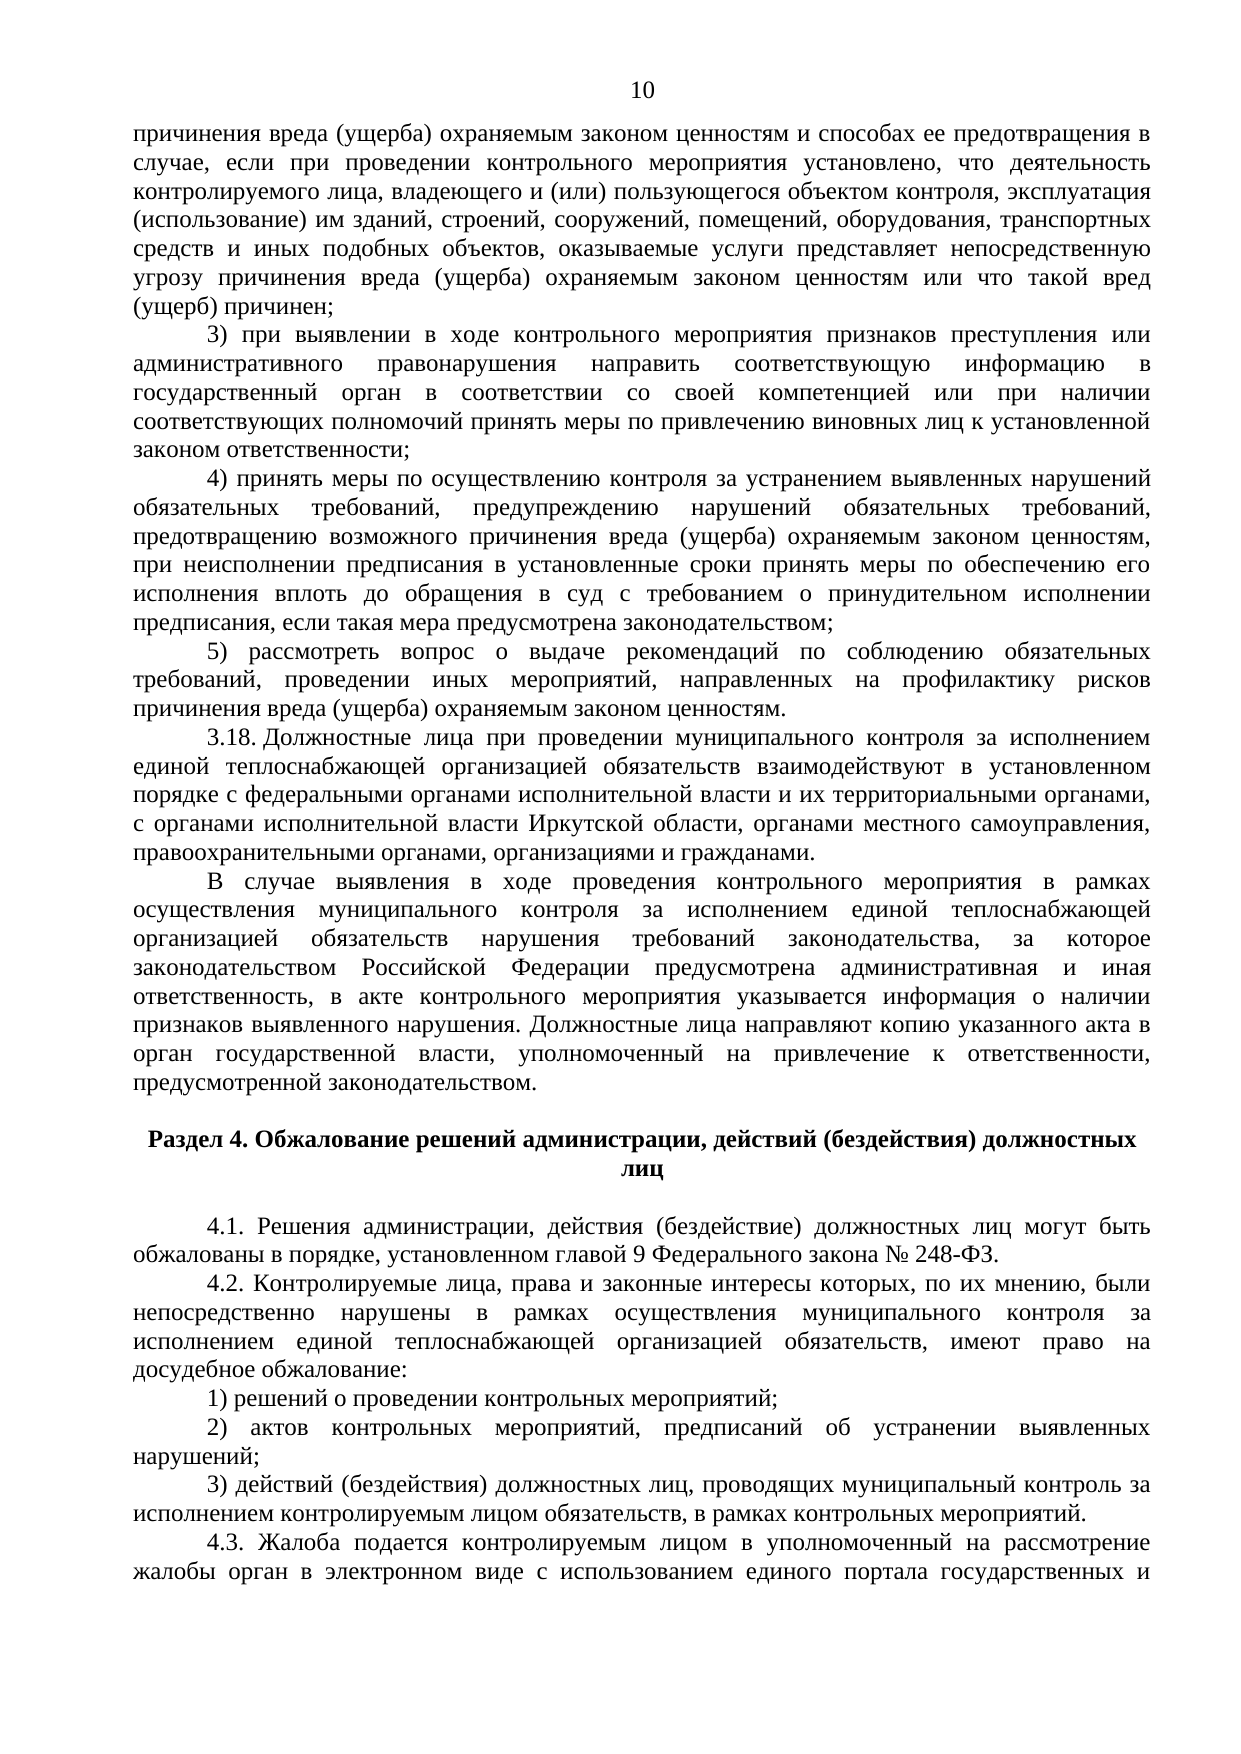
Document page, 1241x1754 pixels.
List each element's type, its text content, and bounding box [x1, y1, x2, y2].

text 3) действий (бездействия) должностных лиц, проводящих муниципальный контроль за исполнением контролируемым лицом обязательств, в рамках контрольных мероприятий. [133, 1469, 1152, 1527]
text 4.2. Контролируемые лица, права и законные интересы которых, по их мнению, были непосредственно нарушены в рамках осуществления муниципального контроля за исполнением единой теплоснабжающей организацией обязательств, имеют право на досудебное обжалование: [133, 1268, 1152, 1383]
text 3.18. Должностные лица при проведении муниципального контроля за исполнением единой теплоснабжающей организацией обязательств взаимодействуют в установленном порядке с федеральными органами исполнительной власти и их территориальными органами, с органами исполнительной власти Иркутской области, органами местного самоуправления, правоохранительными органами, организациями и гражданами. [133, 722, 1152, 866]
text 5) рассмотреть вопрос о выдаче рекомендаций по соблюдению обязательных требований, проведении иных мероприятий, направленных на профилактику рисков причинения вреда (ущерба) охраняемым законом ценностям. [133, 636, 1152, 722]
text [133, 118, 1152, 319]
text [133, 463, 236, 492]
text Раздел 4. Обжалование решений администрации, действий (бездействия) должностных лиц [133, 1124, 1152, 1182]
text 2) актов контрольных мероприятий, предписаний об устранении выявленных нарушений; [133, 1412, 1152, 1469]
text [133, 1527, 1152, 1584]
text 3) при выявлении в ходе контрольного мероприятия признаков преступления или административного правонарушения направить соответствующую информацию в государственный орган в соответствии со своей компетенцией или при наличии соответствующих полномочий принять меры по привлечению виновных лиц к установленной законом ответственности; [133, 319, 1152, 463]
text 1) решений о проведении контрольных мероприятий; [133, 1383, 1152, 1412]
text В случае выявления в ходе проведения контрольного мероприятия в рамках осуществления муниципального контроля за исполнением единой теплоснабжающей организацией обязательств нарушения требований законодательства, за которое законодательством Российской Федерации предусмотрена административная и иная ответственность, в акте контрольного мероприятия указывается информация о наличии признаков выявленного нарушения. Должностные лица направляют копию указанного акта в орган государственной власти, уполномоченный на привлечение к ответственности, предусмотренной законодательством. [133, 866, 1152, 1096]
text 4.1. Решения администрации, действия (бездействие) должностных лиц могут быть обжалованы в порядке, установленном главой 9 Федерального закона № 248-ФЗ. [133, 1211, 1152, 1268]
